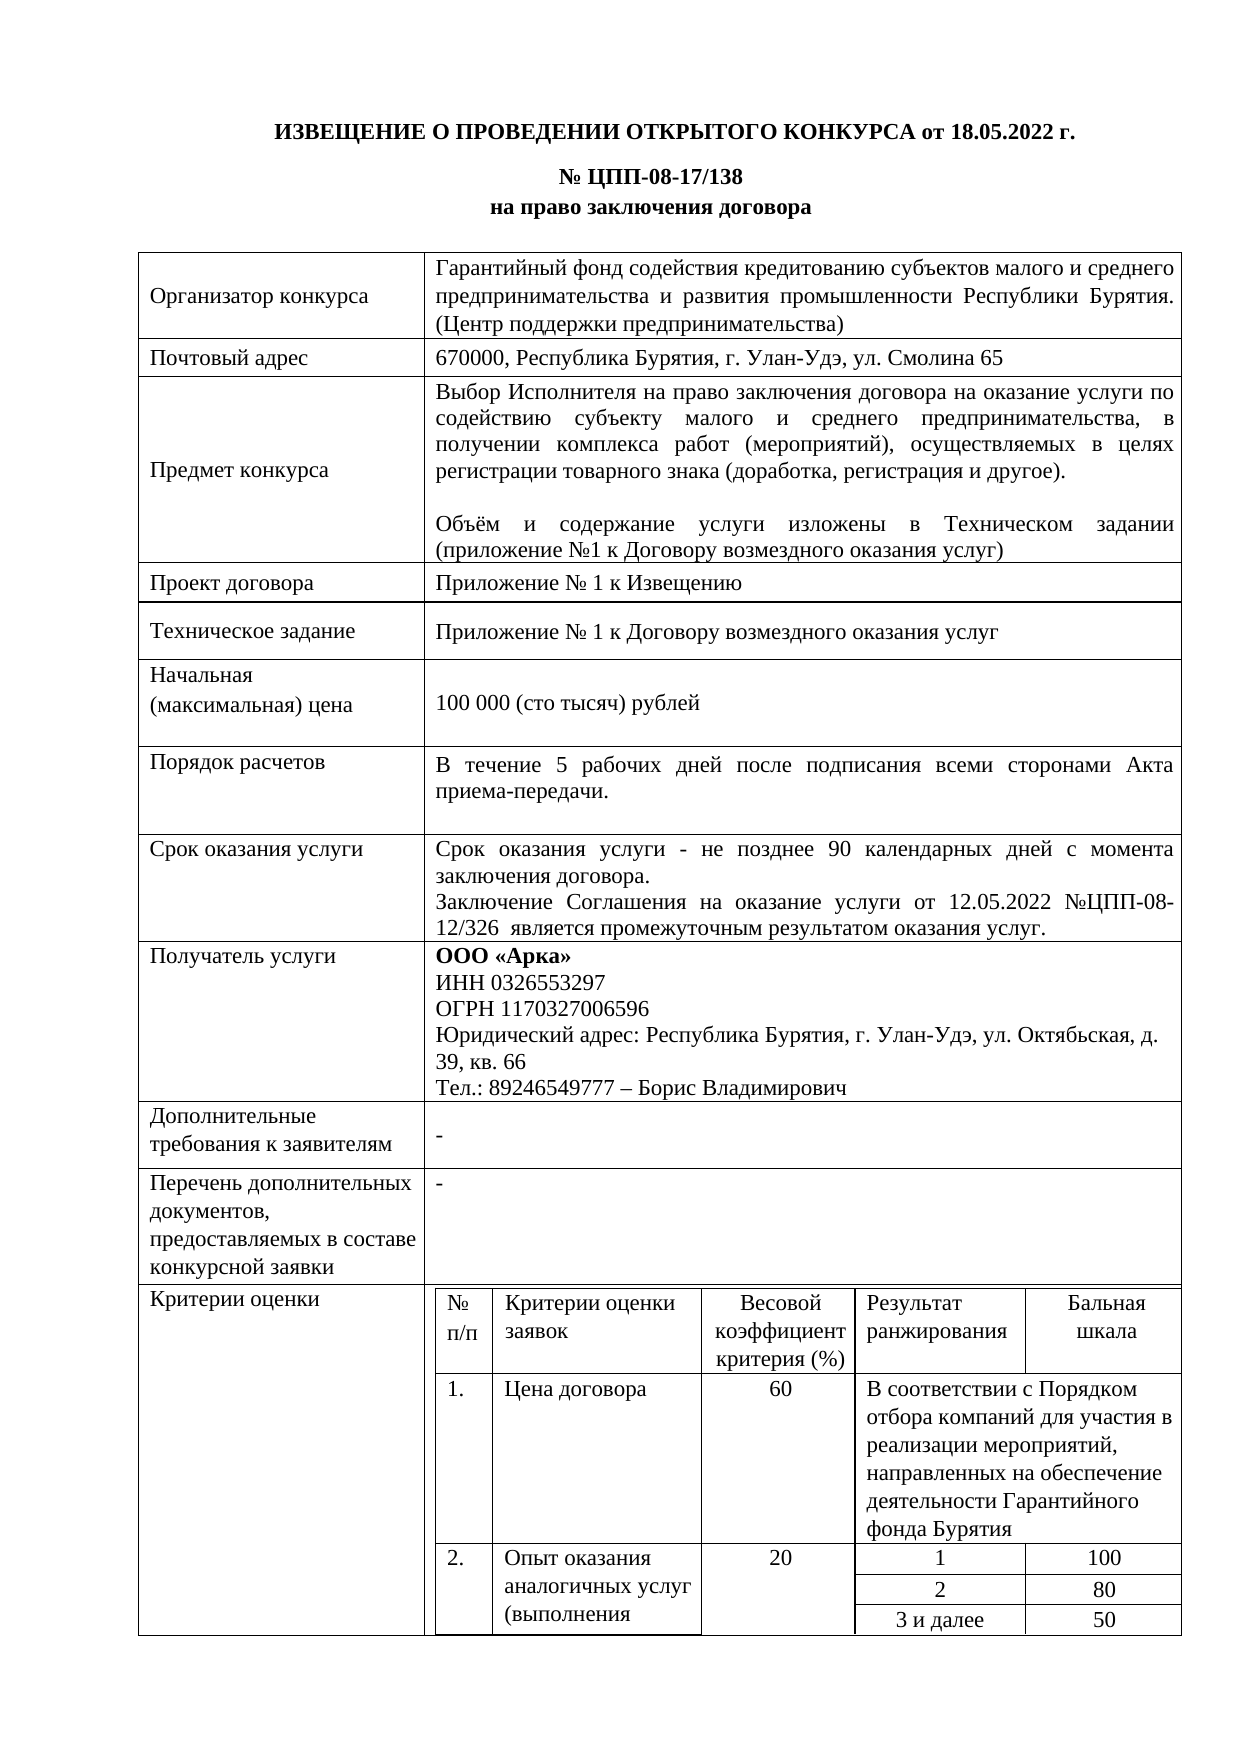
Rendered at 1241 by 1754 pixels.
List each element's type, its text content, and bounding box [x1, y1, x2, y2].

table_header Организатор конкурса [139, 253, 424, 337]
table_cell Приложение № 1 к Договору возмездного оказания услуг [425, 603, 1181, 659]
table_cell Почтовый адрес [139, 339, 424, 376]
table_cell 670000, Республика Бурятия, г. Улан-Удэ, ул. Смолина 65 [425, 339, 1181, 376]
text № ЦПП-08-17/138 [162, 163, 1139, 189]
table_cell Срок оказания услуги [139, 835, 424, 941]
table_cell [425, 1285, 1181, 1635]
table_cell Выбор Исполнителя на право заключения договора на оказание услуги по содействию субъекту малого и среднего предпринимательства, в получении комплекса работ (мероприятий), осуществляемых в целях регистрации товарного знака (доработка, регистрация и другое). Объём и содержание услуги изложены в Техническом задании (приложение №1 к Договору возмездного оказания услуг) [425, 377, 1181, 562]
table_cell Критерии оценки [139, 1285, 424, 1635]
table_cell Получатель услуги [139, 942, 424, 1101]
table_cell Порядок расчетов [139, 747, 424, 833]
table_cell - [425, 1169, 1181, 1284]
table_cell Дополнительные требования к заявителям [139, 1102, 424, 1168]
table_cell - [425, 1102, 1181, 1168]
table_cell Перечень дополнительных документов, предоставляемых в составе конкурсной заявки [139, 1169, 424, 1284]
table_cell Предмет конкурса [139, 377, 424, 562]
table_cell Приложение № 1 к Извещению [425, 563, 1181, 601]
text ИЗВЕЩЕНИЕ О ПРОВЕДЕНИИ ОТКРЫТОГО КОНКУРСА от 18.05.2022 г. [177, 118, 1167, 144]
table_header Гарантийный фонд содействия кредитованию субъектов малого и среднего предпринимательства и развития промышленности Республики Бурятия. (Центр поддержки предпринимательства) [425, 253, 1181, 337]
table_cell Срок оказания услуги - не позднее 90 календарных дней с момента заключения договора. Заключение Соглашения на оказание услуги от 12.05.2022 №ЦПП-08-12/326 является промежуточным результатом оказания услуг. [425, 835, 1181, 941]
table_cell 100 000 (сто тысяч) рублей [425, 660, 1181, 746]
table_cell В течение 5 рабочих дней после подписания всеми сторонами Акта приема-передачи. [425, 747, 1181, 833]
table_cell ООО «Арка» ИНН 0326553297 ОГРН 1170327006596 Юридический адрес: Республика Бурятия, г. Улан-Удэ, ул. Октябьская, д. 39, кв. 66 Тел.: 89246549777 – Борис Владимирович [425, 942, 1181, 1101]
table_cell Начальная (максимальная) цена [139, 660, 424, 746]
table_cell Проект договора [139, 563, 424, 601]
table_cell Техническое задание [139, 603, 424, 659]
text на право заключения договора [162, 193, 1139, 219]
